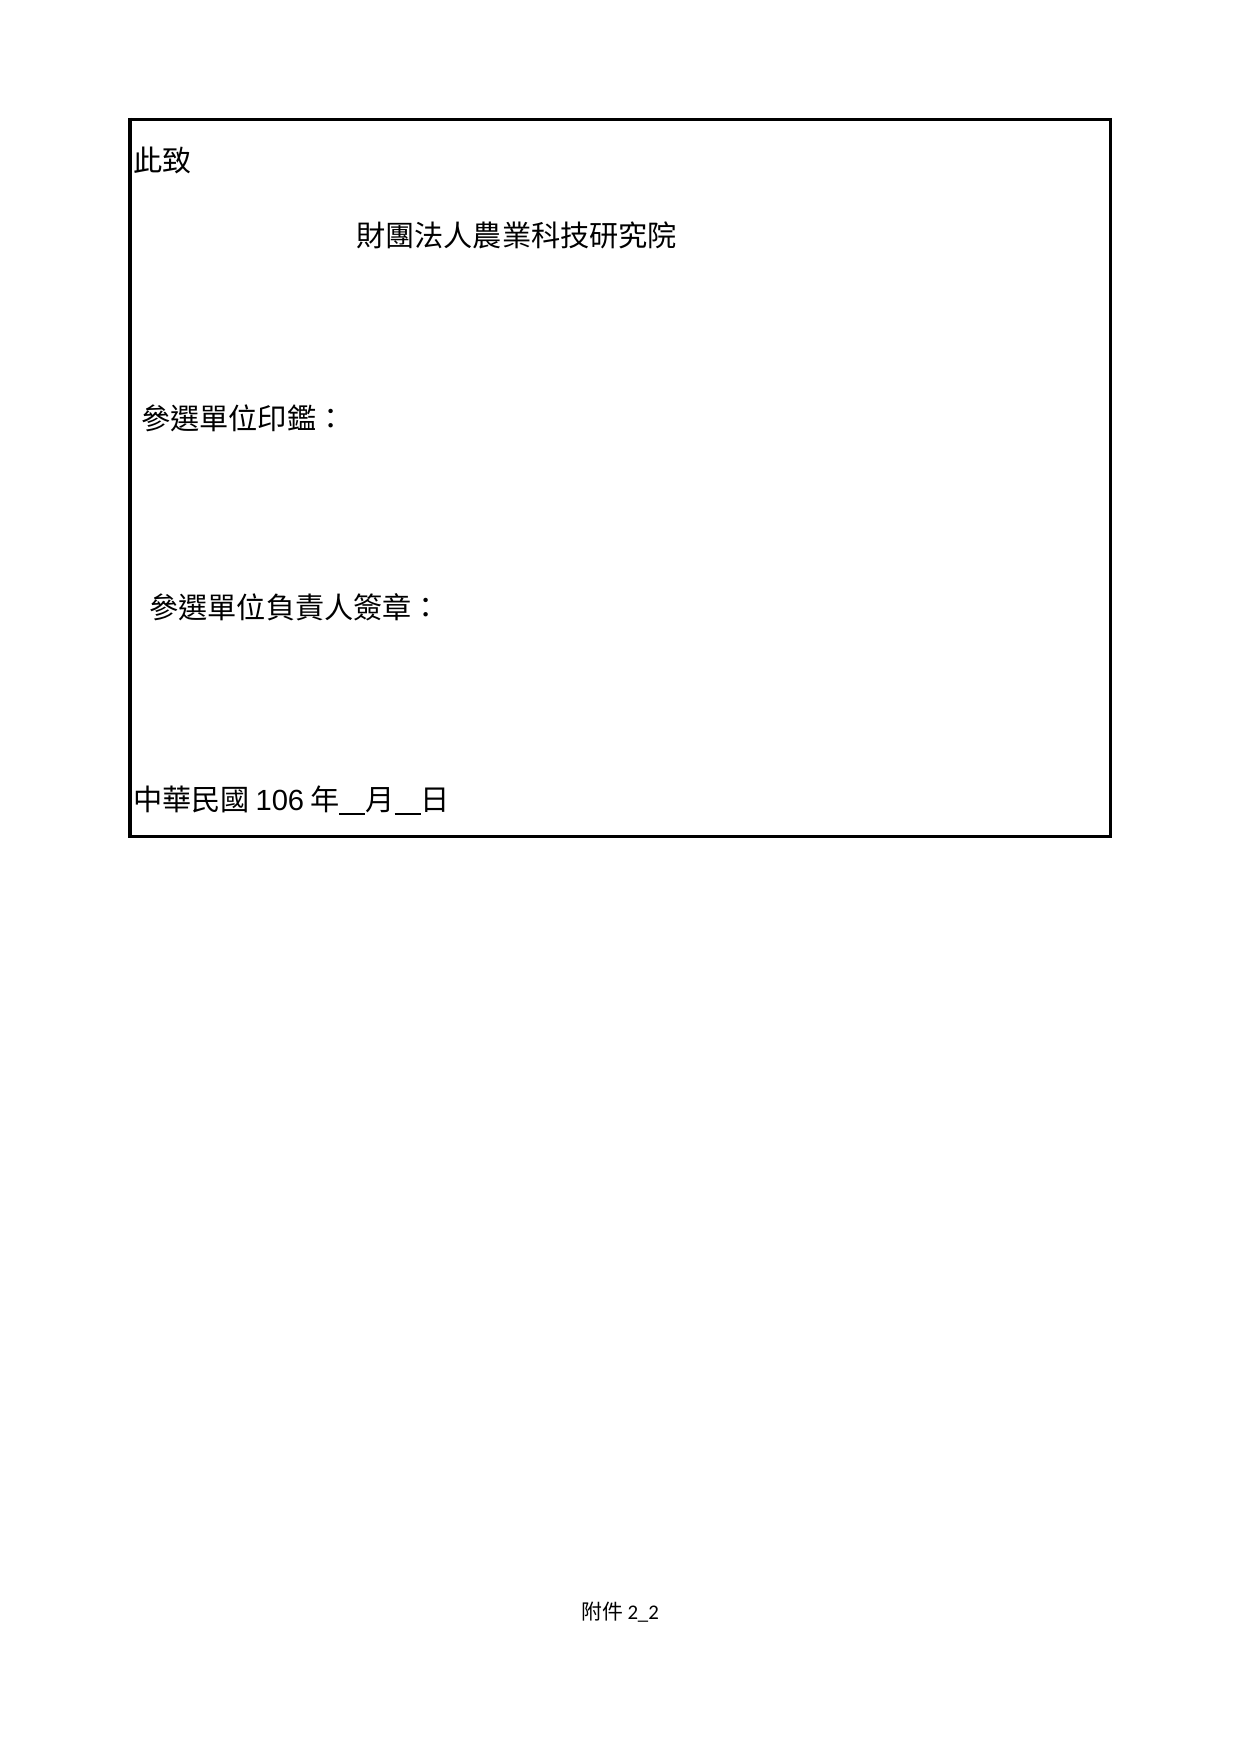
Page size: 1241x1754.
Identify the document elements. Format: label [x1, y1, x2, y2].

table_header [132, 121, 1109, 835]
